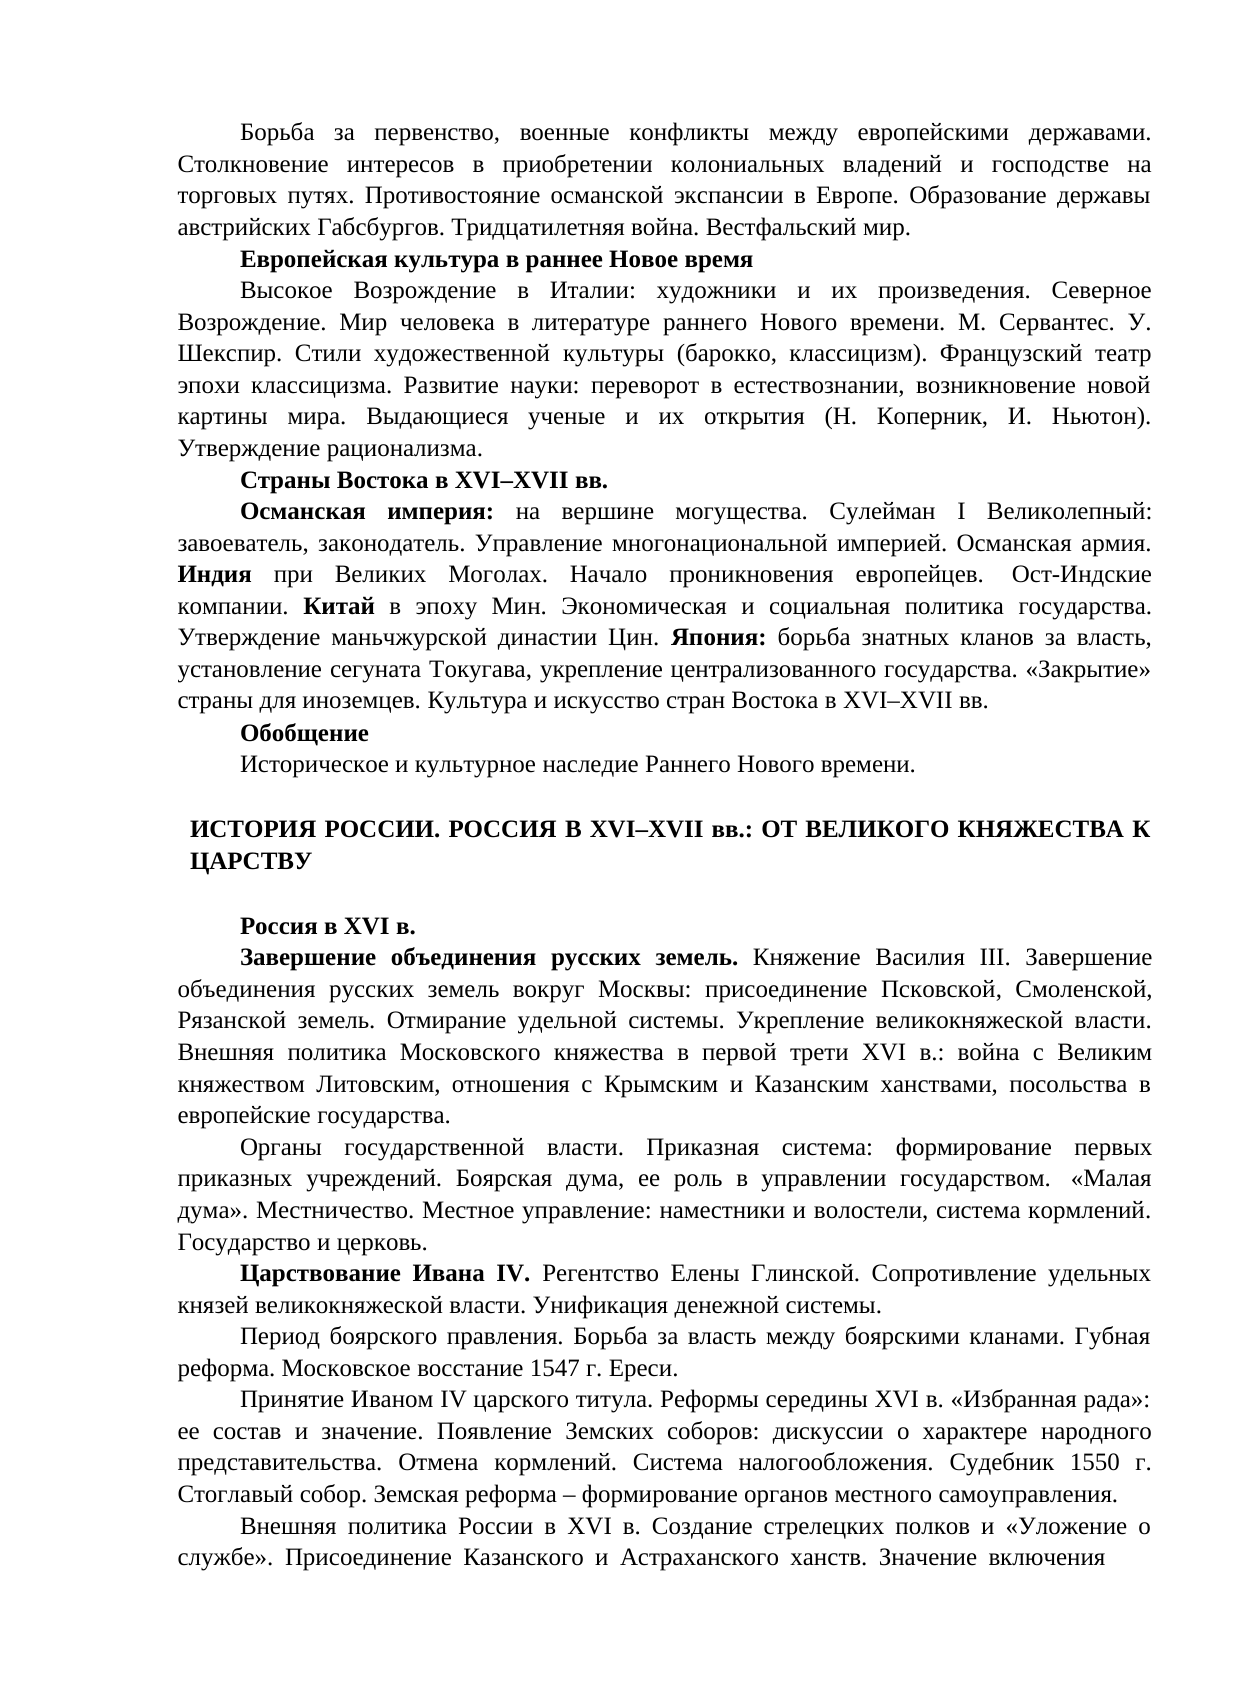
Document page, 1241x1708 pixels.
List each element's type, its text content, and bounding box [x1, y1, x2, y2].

text Органы государственной власти. Приказная система: формирование первых приказных учреждений. Боярская дума, ее роль в управлении государством. «Малая дума». Местничество. Местное управление: наместники и волостели, система кормлений. Государство и церковь. [177, 1132, 1152, 1255]
subtitle Европейская культура в раннее Новое время [240, 244, 1163, 273]
text Высокое Возрождение в Италии: художники и их произведения. Северное Возрождение. Мир человека в литературе раннего Нового времени. М. Сервантес. У. Шекспир. Стили художественной культуры (барокко, классицизм). Французский театр эпохи классицизма. Развитие науки: переворот в естествознании, возникновение новой картины мира. Выдающиеся ученые и их открытия (Н. Коперник, И. Ньютон). Утверждение рационализма. [177, 275, 1152, 462]
text Принятие Иваном IV царского титула. Реформы середины XVI в. «Избранная рада»: ее состав и значение. Появление Земских соборов: дискуссии о характере народного представительства. Отмена кормлений. Система налогообложения. Судебник 1550 г. Стоглавый собор. Земская реформа – формирование органов местного самоуправления. [177, 1384, 1152, 1508]
text Царствование Ивана IV. Регентство Елены Глинской. Сопротивление удельных князей великокняжеской власти. Унификация денежной системы. [177, 1258, 1152, 1318]
text Завершение объединения русских земель. Княжение Василия III. Завершение объединения русских земель вокруг Москвы: присоединение Псковской, Смоленской, Рязанской земель. Отмирание удельной системы. Укрепление великокняжеской власти. Внешняя политика Московского княжества в первой трети XVI в.: война с Великим княжеством Литовским, отношения с Крымским и Казанским ханствами, посольства в европейские государства. [177, 942, 1152, 1129]
text Историческое и культурное наследие Раннего Нового времени. [240, 749, 1163, 777]
text Внешняя политика России в XVI в. Создание стрелецких полков и «Уложение о службе». Присоединение Казанского и Астраханского ханств. Значение включения [177, 1511, 1152, 1571]
text Россия в XVI в. [240, 911, 1163, 940]
text Османская империя: на вершине могущества. Сулейман I Великолепный: завоеватель, законодатель. Управление многонациональной империей. Османская армия. Индия при Великих Моголах. Начало проникновения европейцев. Ост-Индские компании. Китай в эпоху Мин. Экономическая и социальная политика государства. Утверждение маньчжурской династии Цин. Япония: борьба знатных кланов за власть, установление сегуната Токугава, укрепление централизованного государства. «Закрытие» страны для иноземцев. Культура и искусство стран Востока в XVI–XVII вв. [177, 496, 1152, 714]
text Борьба за первенство, военные конфликты между европейскими державами. Столкновение интересов в приобретении колониальных владений и господстве на торговых путях. Противостояние османской экспансии в Европе. Образование державы австрийских Габсбургов. Тридцатилетняя война. Вестфальский мир. [177, 117, 1151, 241]
subtitle Страны Востока в XVI–XVII вв. [240, 465, 1163, 494]
text Период боярского правления. Борьба за власть между боярскими кланами. Губная реформа. Московское восстание 1547 г. Ереси. [177, 1321, 1151, 1382]
subtitle ИСТОРИЯ РОССИИ. РОССИЯ В XVI–XVII вв.: ОТ ВЕЛИКОГО КНЯЖЕСТВА К ЦАРСТВУ [190, 814, 1163, 875]
subtitle Обобщение [240, 718, 1163, 746]
